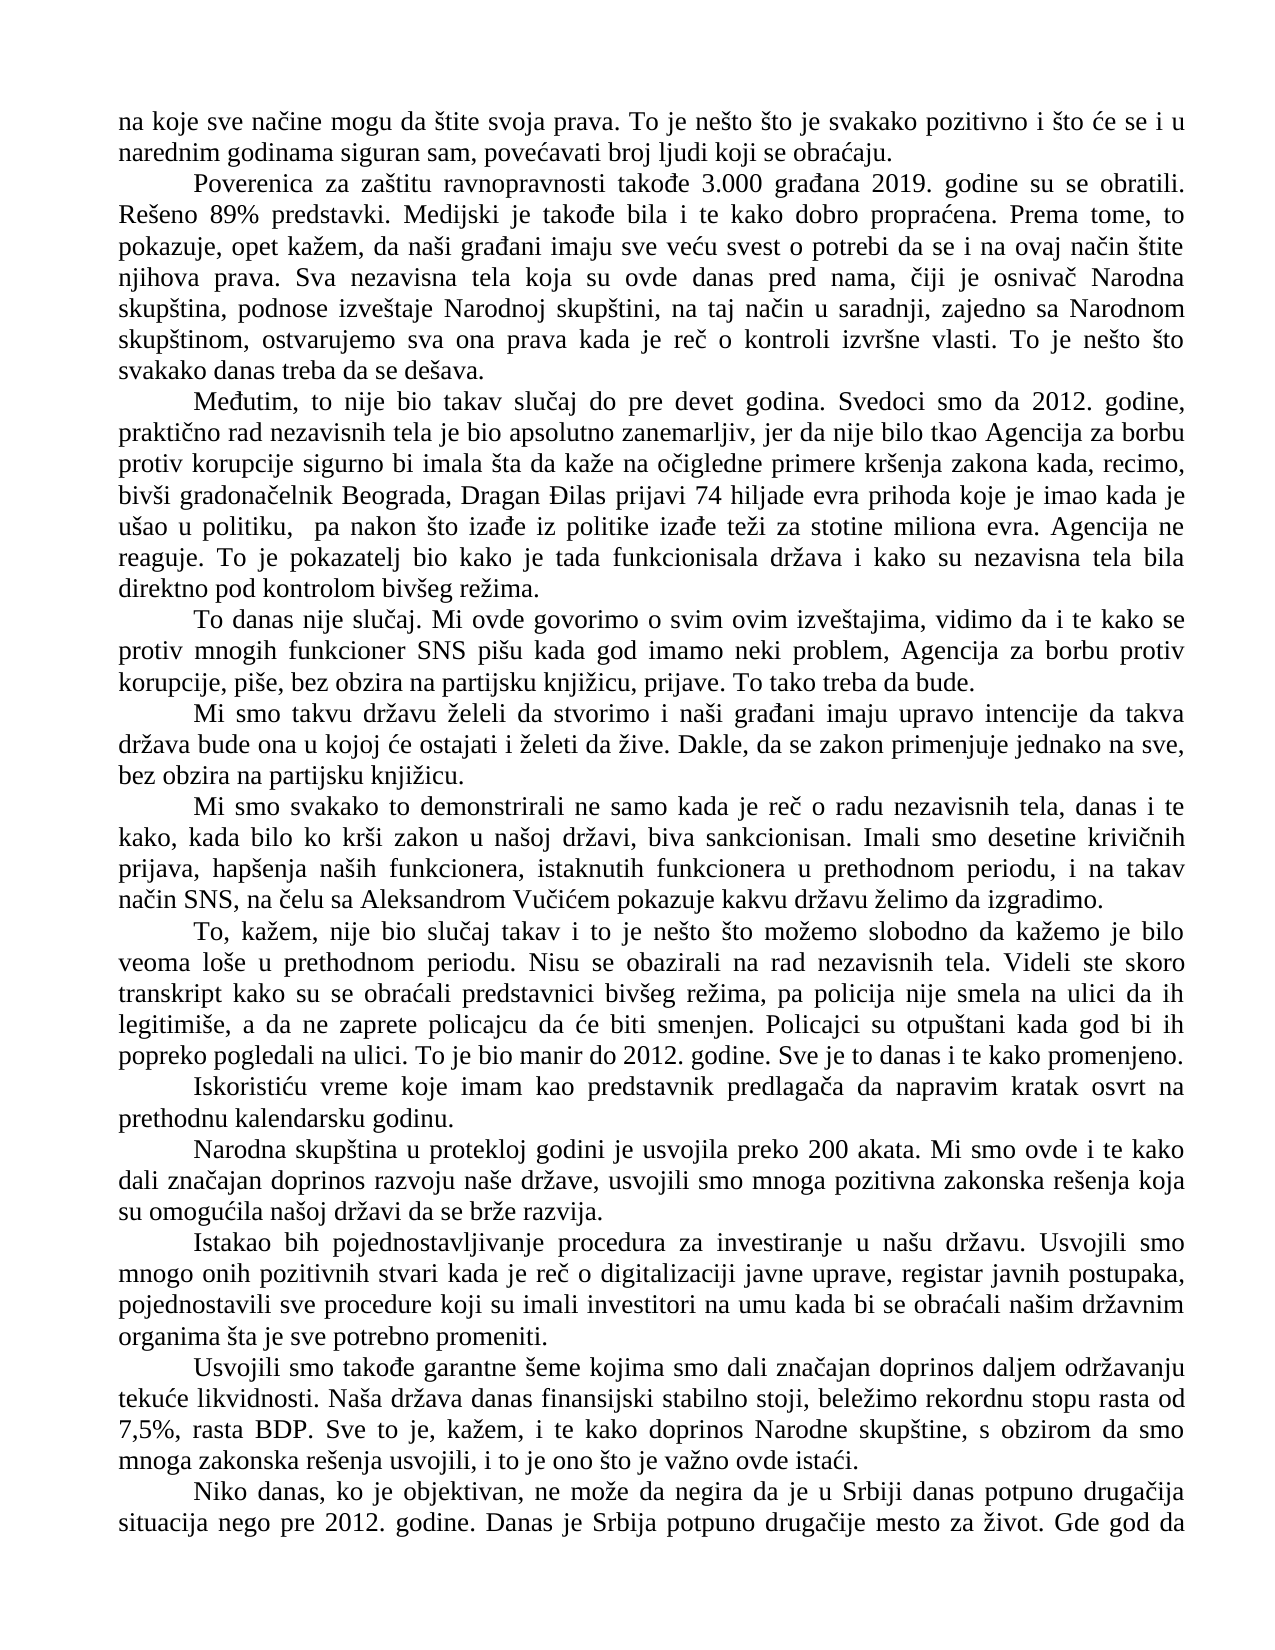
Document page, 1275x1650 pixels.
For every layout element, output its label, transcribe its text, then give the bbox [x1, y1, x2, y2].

text Iskoristiću vreme koje imam kao predstavnik predlagača da napravim kratak osvrt na prethodnu kalendarsku godinu. [118, 1071, 1186, 1133]
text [118, 1475, 1186, 1538]
text Istakao bih pojednostavljivanje procedura za investiranje u našu državu. Usvojili smo mnogo onih pozitivnih stvari kada je reč o digitalizaciji javne uprave, registar javnih postupaka, pojednostavili sve procedure koji su imali investitori na umu kada bi se obraćali našim državnim organima šta je sve potrebno promeniti. [118, 1226, 1186, 1351]
text Međutim, to nije bio takav slučaj do pre devet godina. Svedoci smo da 2012. godine, praktično rad nezavisnih tela je bio apsolutno zanemarljiv, jer da nije bilo tkao Agencija za borbu protiv korupcije sigurno bi imala šta da kaže na očigledne primere kršenja zakona kada, recimo, bivši gradonačelnik Beograda, Dragan Đilas prijavi 74 hiljade evra prihoda koje je imao kada je ušao u politiku, pa nakon što izađe iz politike izađe teži za stotine miliona evra. Agencija ne reaguje. To je pokazatelj bio kako je tada funkcionisala država i kako su nezavisna tela bila direktno pod kontrolom bivšeg režima. [118, 385, 1186, 603]
text Usvojili smo takođe garantne šeme kojima smo dali značajan doprinos daljem održavanju tekuće likvidnosti. Naša država danas finansijski stabilno stoji, beležimo rekordnu stopu rasta od 7,5%, rasta BDP. Sve to je, kažem, i te kako doprinos Narodne skupštine, s obzirom da smo mnoga zakonska rešenja usvojili, i to je ono što je važno ovde istaći. [118, 1351, 1186, 1475]
text To, kažem, nije bio slučaj takav i to je nešto što možemo slobodno da kažemo je bilo veoma loše u prethodnom periodu. Nisu se obazirali na rad nezavisnih tela. Videli ste skoro transkript kako su se obraćali predstavnici bivšeg režima, pa policija nije smela na ulici da ih legitimiše, a da ne zaprete policajcu da će biti smenjen. Policajci su otpuštani kada god bi ih popreko pogledali na ulici. To je bio manir do 2012. godine. Sve je to danas i te kako promenjeno. [118, 915, 1186, 1071]
text Mi smo svakako to demonstrirali ne samo kada je reč o radu nezavisnih tela, danas i te kako, kada bilo ko krši zakon u našoj državi, biva sankcionisan. Imali smo desetine krivičnih prijava, hapšenja naših funkcionera, istaknutih funkcionera u prethodnom periodu, i na takav način SNS, na čelu sa Aleksandrom Vučićem pokazuje kakvu državu želimo da izgradimo. [118, 790, 1186, 915]
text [118, 105, 1186, 167]
text To danas nije slučaj. Mi ovde govorimo o svim ovim izveštajima, vidimo da i te kako se protiv mnogih funkcioner SNS pišu kada god imamo neki problem, Agencija za borbu protiv korupcije, piše, bez obzira na partijsku knjižicu, prijave. To tako treba da bude. [118, 603, 1186, 697]
text Poverenica za zaštitu ravnopravnosti takođe 3.000 građana 2019. godine su se obratili. Rešeno 89% predstavki. Medijski je takođe bila i te kako dobro propraćena. Prema tome, to pokazuje, opet kažem, da naši građani imaju sve veću svest o potrebi da se i na ovaj način štite njihova prava. Sva nezavisna tela koja su ovde danas pred nama, čiji je osnivač Narodna skupština, podnose izveštaje Narodnoj skupštini, na taj način u saradnji, zajedno sa Narodnom skupštinom, ostvarujemo sva ona prava kada je reč o kontroli izvršne vlasti. To je nešto što svakako danas treba da se dešava. [118, 167, 1186, 385]
text Narodna skupština u protekloj godini je usvojila preko 200 akata. Mi smo ovde i te kako dali značajan doprinos razvoju naše države, usvojili smo mnoga pozitivna zakonska rešenja koja su omogućila našoj državi da se brže razvija. [118, 1133, 1186, 1226]
text Mi smo takvu državu želeli da stvorimo i naši građani imaju upravo intencije da takva država bude ona u kojoj će ostajati i želeti da žive. Dakle, da se zakon primenjuje jednako na sve, bez obzira na partijsku knjižicu. [118, 697, 1186, 790]
